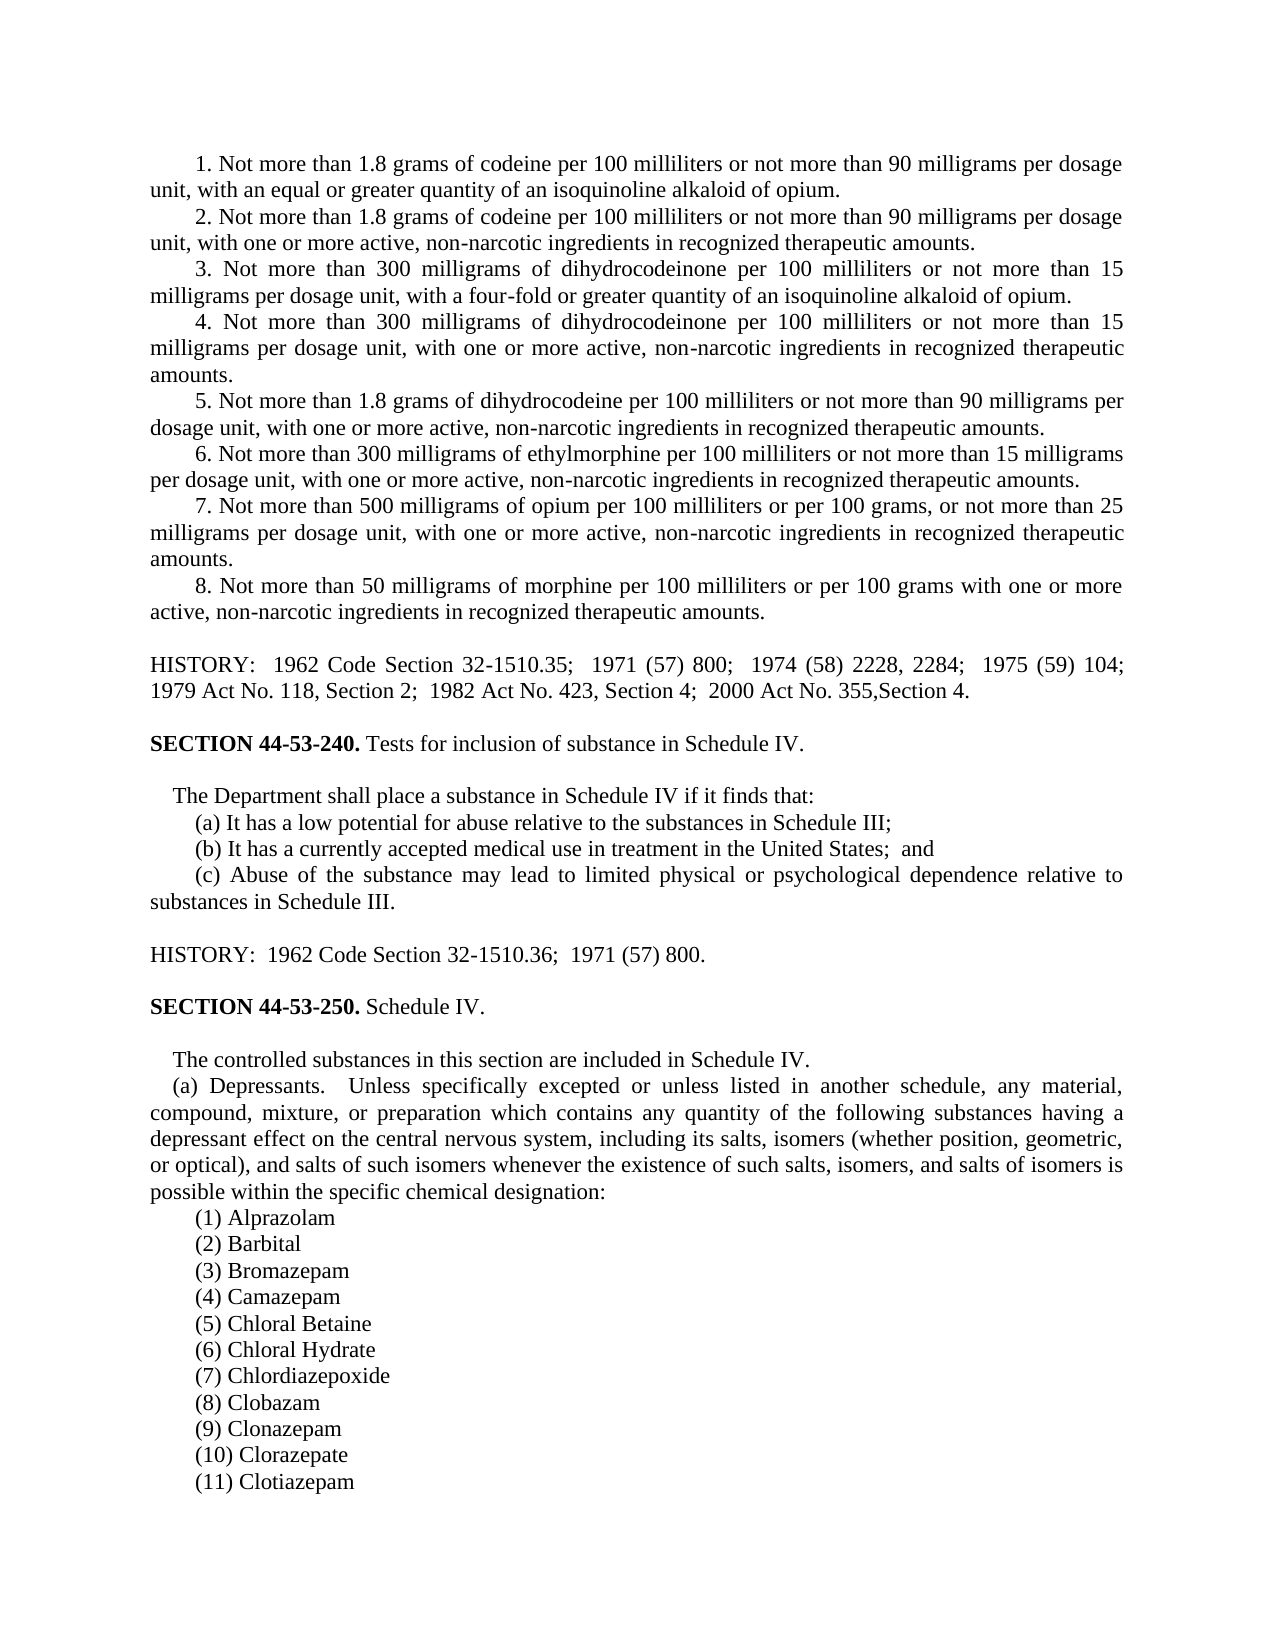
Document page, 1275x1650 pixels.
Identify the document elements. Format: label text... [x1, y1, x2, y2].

text 1. Not more than 1.8 grams of codeine per 100 milliliters or not more than 90 milligrams per dosage unit, with an equal or greater quantity of an isoquinoline alkaloid of opium. [150, 150, 1125, 203]
text SECTION 44-53-250. Schedule IV. [150, 993, 1125, 1020]
text (10) Clorazepate [150, 1441, 1125, 1468]
text (1) Alprazolam [150, 1204, 1125, 1231]
text (c) Abuse of the substance may lead to limited physical or psychological dependence relative to substances in Schedule III. [150, 862, 1125, 914]
text 5. Not more than 1.8 grams of dihydrocodeine per 100 milliliters or not more than 90 milligrams per dosage unit, with one or more active, non-narcotic ingredients in recognized therapeutic amounts. [150, 387, 1125, 440]
text (9) Clonazepam [150, 1415, 1125, 1441]
text 4. Not more than 300 milligrams of dihydrocodeinone per 100 milliliters or not more than 15 milligrams per dosage unit, with one or more active, non-narcotic ingredients in recognized therapeutic amounts. [150, 308, 1125, 387]
text 6. Not more than 300 milligrams of ethylmorphine per 100 milliliters or not more than 15 milligrams per dosage unit, with one or more active, non-narcotic ingredients in recognized therapeutic amounts. [150, 440, 1125, 493]
text SECTION 44-53-240. Tests for inclusion of substance in Schedule IV. [150, 730, 1125, 756]
text 8. Not more than 50 milligrams of morphine per 100 milliliters or per 100 grams with one or more active, non-narcotic ingredients in recognized therapeutic amounts. [150, 572, 1125, 624]
text HISTORY: 1962 Code Section 32-1510.35; 1971 (57) 800; 1974 (58) 2228, 2284; 1975 (59) 104; 1979 Act No. 118, Section 2; 1982 Act No. 423, Section 4; 2000 Act No. 355,Section 4. [150, 651, 1125, 703]
text The controlled substances in this section are included in Schedule IV. [150, 1046, 1125, 1072]
text HISTORY: 1962 Code Section 32-1510.36; 1971 (57) 800. [150, 941, 1125, 967]
text (3) Bromazepam [150, 1257, 1125, 1283]
text The Department shall place a substance in Schedule IV if it finds that: [150, 782, 1125, 809]
text (11) Clotiazepam [150, 1468, 1125, 1494]
text 2. Not more than 1.8 grams of codeine per 100 milliliters or not more than 90 milligrams per dosage unit, with one or more active, non-narcotic ingredients in recognized therapeutic amounts. [150, 203, 1125, 255]
text (7) Chlordiazepoxide [150, 1362, 1125, 1389]
text (5) Chloral Betaine [150, 1309, 1125, 1336]
text (6) Chloral Hydrate [150, 1336, 1125, 1362]
text (b) It has a currently accepted medical use in treatment in the United States; and [150, 835, 1125, 862]
text 7. Not more than 500 milligrams of opium per 100 milliliters or per 100 grams, or not more than 25 milligrams per dosage unit, with one or more active, non-narcotic ingredients in recognized therapeutic amounts. [150, 493, 1125, 572]
text 3. Not more than 300 milligrams of dihydrocodeinone per 100 milliliters or not more than 15 milligrams per dosage unit, with a four-fold or greater quantity of an isoquinoline alkaloid of opium. [150, 255, 1125, 308]
text (8) Clobazam [150, 1389, 1125, 1415]
text (a) Depressants. Unless specifically excepted or unless listed in another schedule, any material, compound, mixture, or preparation which contains any quantity of the following substances having a depressant effect on the central nervous system, including its salts, isomers (whether position, geometric, or optical), and salts of such isomers whenever the existence of such salts, isomers, and salts of isomers is possible within the specific chemical designation: [150, 1072, 1125, 1204]
text (4) Camazepam [150, 1283, 1125, 1309]
text (2) Barbital [150, 1231, 1125, 1257]
text (a) It has a low potential for abuse relative to the substances in Schedule III; [150, 809, 1125, 835]
